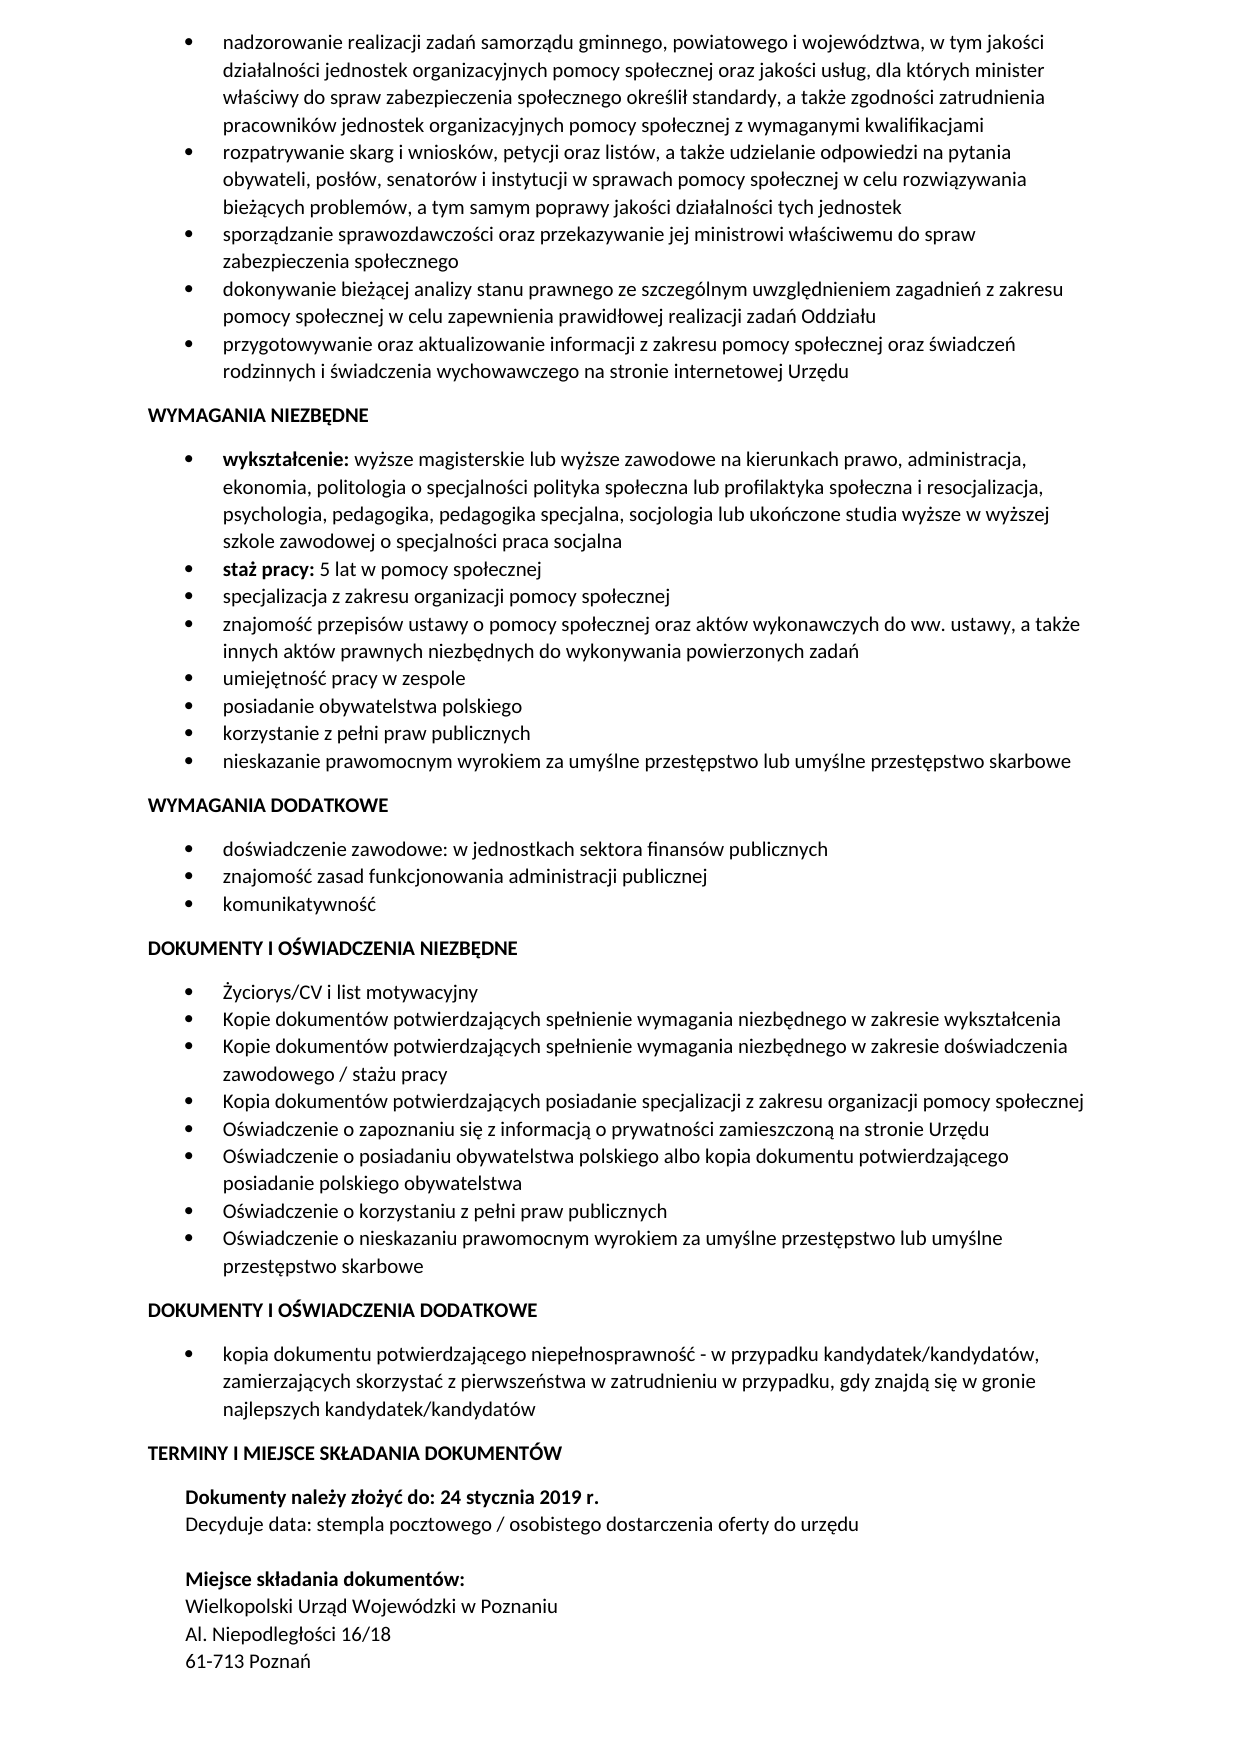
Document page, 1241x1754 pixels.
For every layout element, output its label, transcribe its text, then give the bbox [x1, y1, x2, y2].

list posiadanie obywatelstwa polskiego [185, 693, 1093, 718]
list specjalizacja z zakresu organizacji pomocy społecznej [185, 583, 1093, 609]
list Oświadczenie o posiadaniu obywatelstwa polskiego albo kopia dokumentu potwierdzającego posiadanie polskiego obywatelstwa [185, 1143, 1093, 1196]
list przygotowywanie oraz aktualizowanie informacji z zakresu pomocy społecznej oraz świadczeń rodzinnych i świadczenia wychowawczego na stronie internetowej Urzędu [185, 331, 1093, 384]
list umiejętność pracy w zespole [185, 666, 1093, 691]
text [185, 1566, 1093, 1674]
list doświadczenie zawodowe: w jednostkach sektora finansów publicznych [185, 836, 1093, 861]
list Kopie dokumentów potwierdzających spełnienie wymagania niezbędnego w zakresie wykształcenia [185, 1006, 1093, 1032]
list staż pracy: 5 lat w pomocy społecznej [185, 556, 1093, 581]
list sporządzanie sprawozdawczości oraz przekazywanie jej ministrowi właściwemu do spraw zabezpieczenia społecznego [185, 221, 1093, 274]
list Oświadczenie o zapoznaniu się z informacją o prywatności zamieszczoną na stronie Urzędu [185, 1116, 1093, 1141]
text Decyduje data: stempla pocztowego / osobistego dostarczenia oferty do urzędu [185, 1511, 1093, 1537]
list nieskazanie prawomocnym wyrokiem za umyślne przestępstwo lub umyślne przestępstwo skarbowe [185, 748, 1093, 773]
list wykształcenie: wyższe magisterskie lub wyższe zawodowe na kierunkach prawo, administracja, ekonomia, politologia o specjalności polityka społeczna lub profilaktyka społeczna i resocjalizacja, psychologia, pedagogika, pedagogika specjalna, socjologia lub ukończone studia wyższe w wyższej szkole zawodowej o specjalności praca socjalna [185, 446, 1093, 554]
list kopia dokumentu potwierdzającego niepełnosprawność - w przypadku kandydatek/kandydatów, zamierzających skorzystać z pierwszeństwa w zatrudnieniu w przypadku, gdy znajdą się w gronie najlepszych kandydatek/kandydatów [185, 1341, 1093, 1421]
text WYMAGANIA NIEZBĘDNE [148, 402, 1093, 428]
text DOKUMENTY I OŚWIADCZENIA NIEZBĘDNE [148, 935, 1093, 960]
text TERMINY I MIEJSCE SKŁADANIA DOKUMENTÓW [148, 1440, 1093, 1465]
list Oświadczenie o nieskazaniu prawomocnym wyrokiem za umyślne przestępstwo lub umyślne przestępstwo skarbowe [185, 1225, 1093, 1278]
list Oświadczenie o korzystaniu z pełni praw publicznych [185, 1198, 1093, 1223]
list Życiorys/CV i list motywacyjny [185, 979, 1093, 1004]
list znajomość przepisów ustawy o pomocy społecznej oraz aktów wykonawczych do ww. ustawy, a także innych aktów prawnych niezbędnych do wykonywania powierzonych zadań [185, 611, 1093, 664]
list komunikatywność [185, 891, 1093, 916]
list rozpatrywanie skarg i wniosków, petycji oraz listów, a także udzielanie odpowiedzi na pytania obywateli, posłów, senatorów i instytucji w sprawach pomocy społecznej w celu rozwiązywania bieżących problemów, a tym samym poprawy jakości działalności tych jednostek [185, 139, 1093, 219]
list Kopie dokumentów potwierdzających spełnienie wymagania niezbędnego w zakresie doświadczenia zawodowego / stażu pracy [185, 1034, 1093, 1086]
text DOKUMENTY I OŚWIADCZENIA DODATKOWE [148, 1297, 1093, 1322]
list nadzorowanie realizacji zadań samorządu gminnego, powiatowego i województwa, w tym jakości działalności jednostek organizacyjnych pomocy społecznej oraz jakości usług, dla których minister właściwy do spraw zabezpieczenia społecznego określił standardy, a także zgodności zatrudnienia pracowników jednostek organizacyjnych pomocy społecznej z wymaganymi kwalifikacjami [185, 29, 1093, 137]
list dokonywanie bieżącej analizy stanu prawnego ze szczególnym uwzględnieniem zagadnień z zakresu pomocy społecznej w celu zapewnienia prawidłowej realizacji zadań Oddziału [185, 276, 1093, 329]
list znajomość zasad funkcjonowania administracji publicznej [185, 863, 1093, 889]
text Dokumenty należy złożyć do: 24 stycznia 2019 r. [185, 1484, 1093, 1509]
text WYMAGANIA DODATKOWE [148, 792, 1093, 817]
list korzystanie z pełni praw publicznych [185, 720, 1093, 746]
list Kopia dokumentów potwierdzających posiadanie specjalizacji z zakresu organizacji pomocy społecznej [185, 1088, 1093, 1114]
